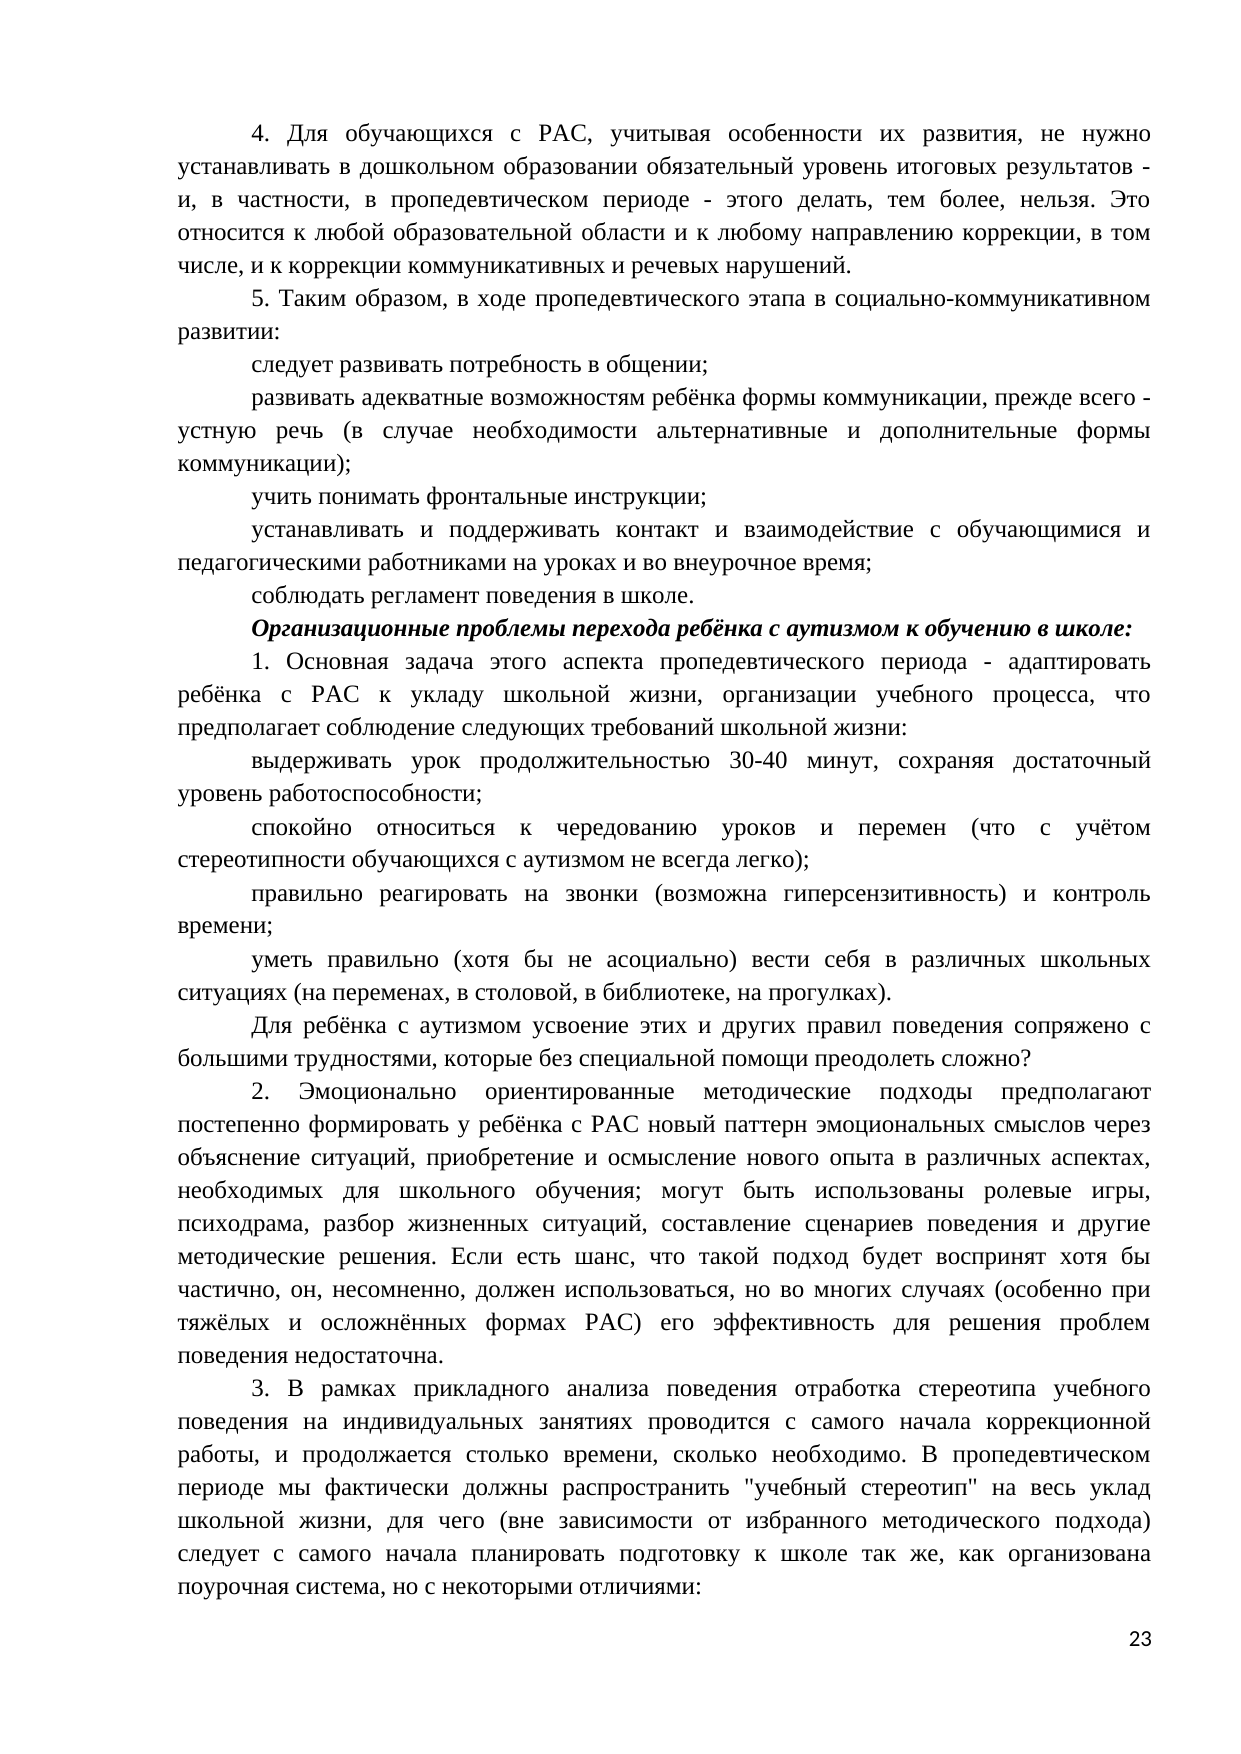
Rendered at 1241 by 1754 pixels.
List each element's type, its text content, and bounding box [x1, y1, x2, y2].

text Организационные проблемы перехода ребёнка с аутизмом к обучению в школе: [177, 613, 1152, 642]
text уметь правильно (хотя бы не асоциально) вести себя в различных школьных ситуациях (на переменах, в столовой, в библиотеке, на прогулках). [177, 944, 1152, 1005]
text следует развивать потребность в общении; [177, 349, 1152, 378]
text 1. Основная задача этого аспекта пропедевтического периода - адаптировать ребёнка с РАС к укладу школьной жизни, организации учебного процесса, что предполагает соблюдение следующих требований школьной жизни: [177, 646, 1152, 741]
text 2. Эмоционально ориентированные методические подходы предполагают постепенно формировать у ребёнка с РАС новый паттерн эмоциональных смыслов через объяснение ситуаций, приобретение и осмысление нового опыта в различных аспектах, необходимых для школьного обучения; могут быть использованы ролевые игры, психодрама, разбор жизненных ситуаций, составление сценариев поведения и другие методические решения. Если есть шанс, что такой подход будет воспринят хотя бы частично, он, несомненно, должен использоваться, но во многих случаях (особенно при тяжёлых и осложнённых формах РАС) его эффективность для решения проблем поведения недостаточна. [177, 1076, 1152, 1369]
text выдерживать урок продолжительностью 30-40 минут, сохраняя достаточный уровень работоспособности; [177, 746, 1152, 807]
text спокойно относиться к чередованию уроков и перемен (что с учётом стереотипности обучающихся с аутизмом не всегда легко); [177, 812, 1152, 873]
text 4. Для обучающихся с РАС, учитывая особенности их развития, не нужно устанавливать в дошкольном образовании обязательный уровень итоговых результатов - и, в частности, в пропедевтическом периоде - этого делать, тем более, нельзя. Это относится к любой образовательной области и к любому направлению коррекции, в том числе, и к коррекции коммуникативных и речевых нарушений. [177, 118, 1152, 279]
text 3. В рамках прикладного анализа поведения отработка стереотипа учебного поведения на индивидуальных занятиях проводится с самого начала коррекционной работы, и продолжается столько времени, сколько необходимо. В пропедевтическом периоде мы фактически должны распространить "учебный стереотип" на весь уклад школьной жизни, для чего (вне зависимости от избранного методического подхода) следует с самого начала планировать подготовку к школе так же, как организована поурочная система, но с некоторыми отличиями: [177, 1373, 1152, 1600]
text 5. Таким образом, в ходе пропедевтического этапа в социально-коммуникативном развитии: [177, 283, 1152, 345]
text соблюдать регламент поведения в школе. [177, 580, 1152, 609]
text правильно реагировать на звонки (возможна гиперсензитивность) и контроль времени; [177, 878, 1152, 939]
text Для ребёнка с аутизмом усвоение этих и других правил поведения сопряжено с большими трудностями, которые без специальной помощи преодолеть сложно? [177, 1010, 1152, 1071]
text развивать адекватные возможностям ребёнка формы коммуникации, прежде всего - устную речь (в случае необходимости альтернативные и дополнительные формы коммуникации); [177, 382, 1152, 477]
text устанавливать и поддерживать контакт и взаимодействие с обучающимися и педагогическими работниками на уроках и во внеурочное время; [177, 514, 1152, 576]
text учить понимать фронтальные инструкции; [177, 481, 1152, 510]
